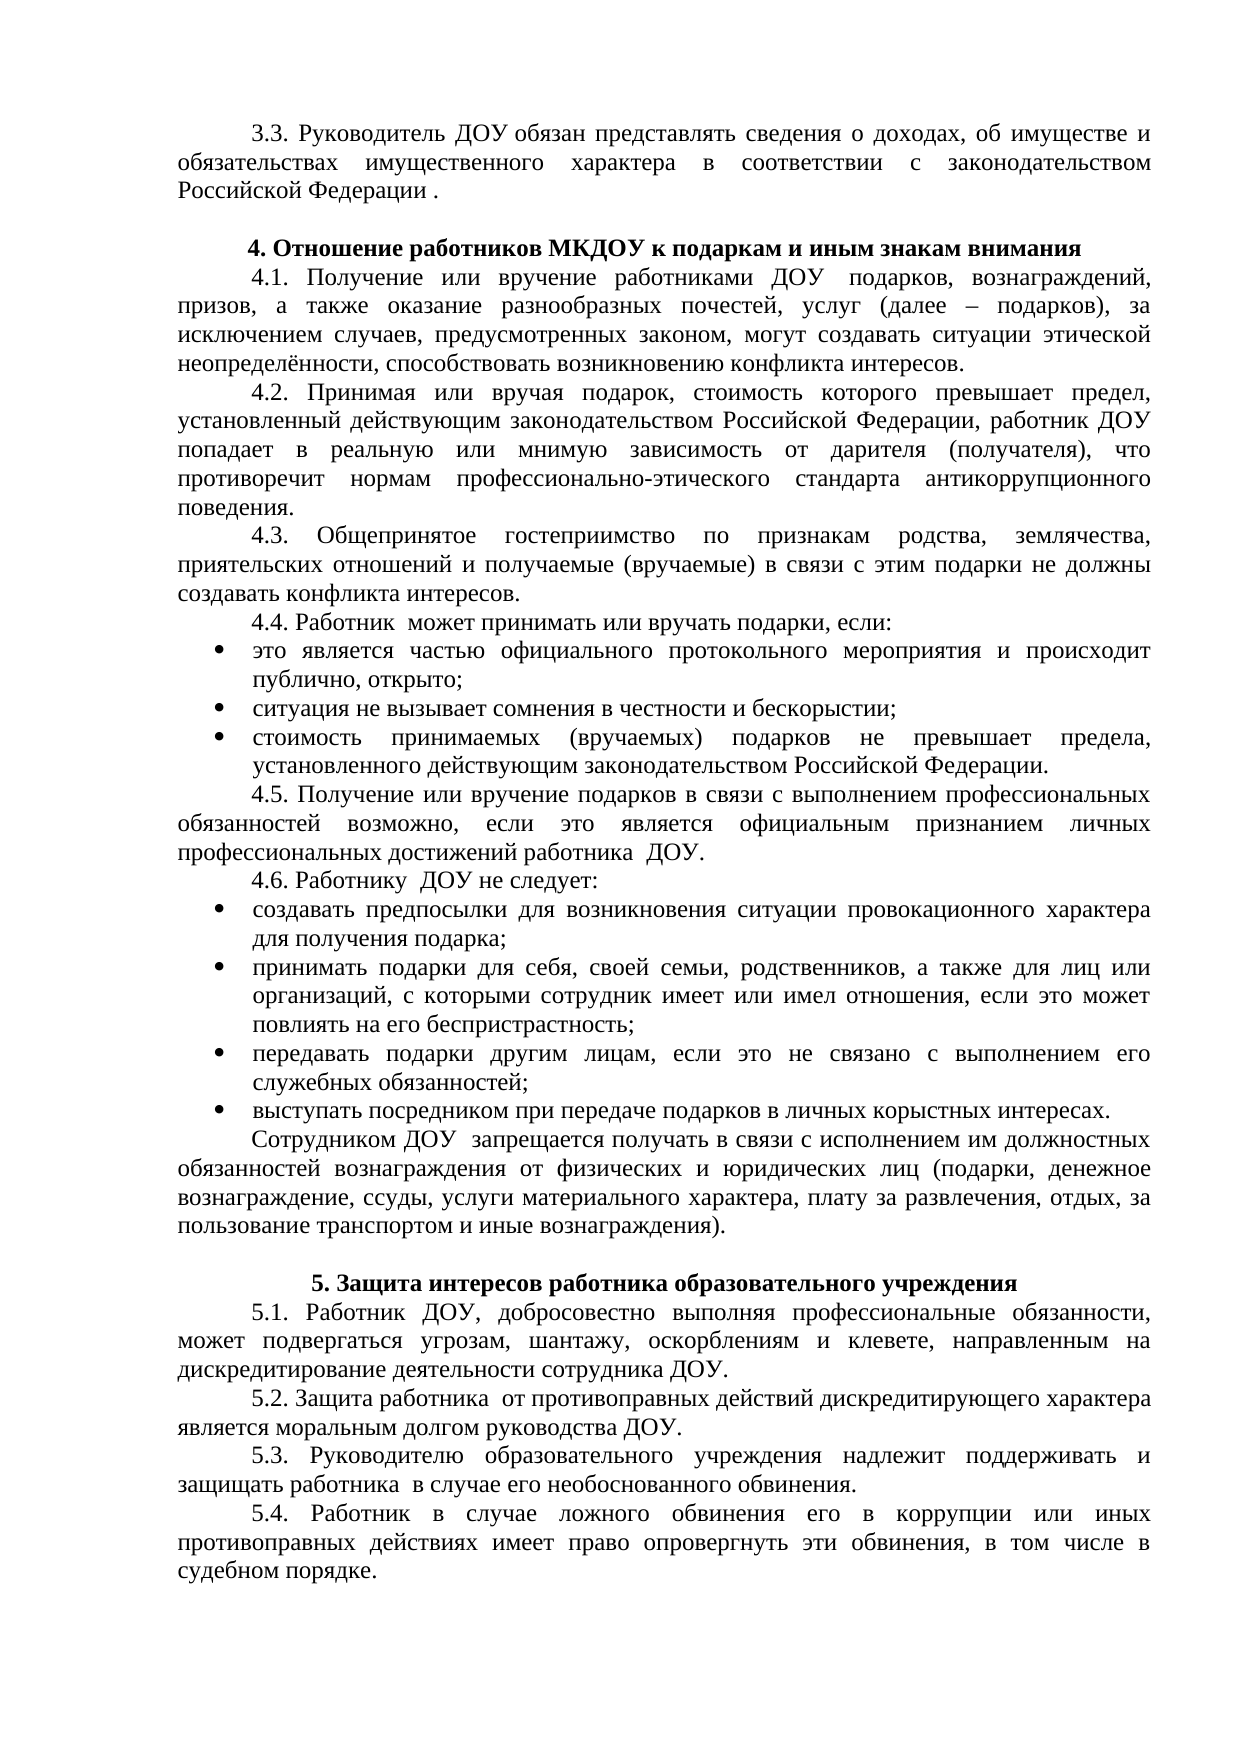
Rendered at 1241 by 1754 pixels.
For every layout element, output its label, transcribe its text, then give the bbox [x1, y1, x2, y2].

list передавать подарки другим лицам, если это не связано с выполнением его служебных обязанностей; [215, 1038, 1152, 1096]
list ситуация не вызывает сомнения в честности и бескорыстии; [215, 693, 1152, 722]
text 5.1. Работник ДОУ, добросовестно выполняя профессиональные обязанности, может подвергаться угрозам, шантажу, оскорблениям и клевете, направленным на дискредитирование деятельности сотрудника ДОУ. [177, 1297, 1152, 1383]
text 4.2. Принимая или вручая подарок, стоимость которого превышает предел, установленный действующим законодательством Российской Федерации, работник ДОУ попадает в реальную или мнимую зависимость от дарителя (получателя), что противоречит нормам профессионально-этического стандарта антикоррупционного поведения. [177, 377, 1152, 521]
text 4.6. Работнику ДОУ не следует: [177, 866, 1152, 894]
text 4. Отношение работников МКДОУ к подаркам и иным знакам внимания [177, 233, 1152, 262]
list стоимость принимаемых (вручаемых) подарков не превышает предела, установленного действующим законодательством Российской Федерации. [215, 722, 1152, 779]
list принимать подарки для себя, своей семьи, родственников, а также для лиц или организаций, с которыми сотрудник имеет или имел отношения, если это может повлиять на его беспристрастность; [215, 952, 1152, 1038]
text 4.4. Работник может принимать или вручать подарки, если: [177, 607, 1152, 636]
list создавать предпосылки для возникновения ситуации провокационного характера для получения подарка; [215, 894, 1152, 952]
text 4.1. Получение или вручение работниками ДОУ подарков, вознаграждений, призов, а также оказание разнообразных почестей, услуг (далее – подарков), за исключением случаев, предусмотренных законом, могут создавать ситуации этической неопределённости, способствовать возникновению конфликта интересов. [177, 262, 1152, 377]
text 5.3. Руководителю образовательного учреждения надлежит поддерживать и защищать работника в случае его необоснованного обвинения. [177, 1441, 1152, 1498]
text 3.3. Руководитель ДОУ обязан представлять сведения о доходах, об имуществе и обязательствах имущественного характера в соответствии с законодательством Российской Федерации . [177, 118, 1152, 204]
text 4.3. Общепринятое гостеприимство по признакам родства, землячества, приятельских отношений и получаемые (вручаемые) в связи с этим подарки не должны создавать конфликта интересов. [177, 521, 1152, 607]
text 5.2. Защита работника от противоправных действий дискредитирующего характера является моральным долгом руководства ДОУ. [177, 1383, 1152, 1441]
text 4.5. Получение или вручение подарков в связи с выполнением профессиональных обязанностей возможно, если это является официальным признанием личных профессиональных достижений работника ДОУ. [177, 779, 1152, 866]
text Сотрудником ДОУ запрещается получать в связи с исполнением им должностных обязанностей вознаграждения от физических и юридических лиц (подарки, денежное вознаграждение, ссуды, услуги материального характера, плату за развлечения, отдых, за пользование транспортом и иные вознаграждения). [177, 1124, 1152, 1239]
text 5.4. Работник в случае ложного обвинения его в коррупции или иных противоправных действиях имеет право опровергнуть эти обвинения, в том числе в судебном порядке. [177, 1498, 1152, 1584]
list выступать посредником при передаче подарков в личных корыстных интересах. [215, 1096, 1152, 1124]
list это является частью официального протокольного мероприятия и происходит публично, открыто; [215, 636, 1152, 693]
text 5. Защита интересов работника образовательного учреждения [177, 1268, 1152, 1297]
